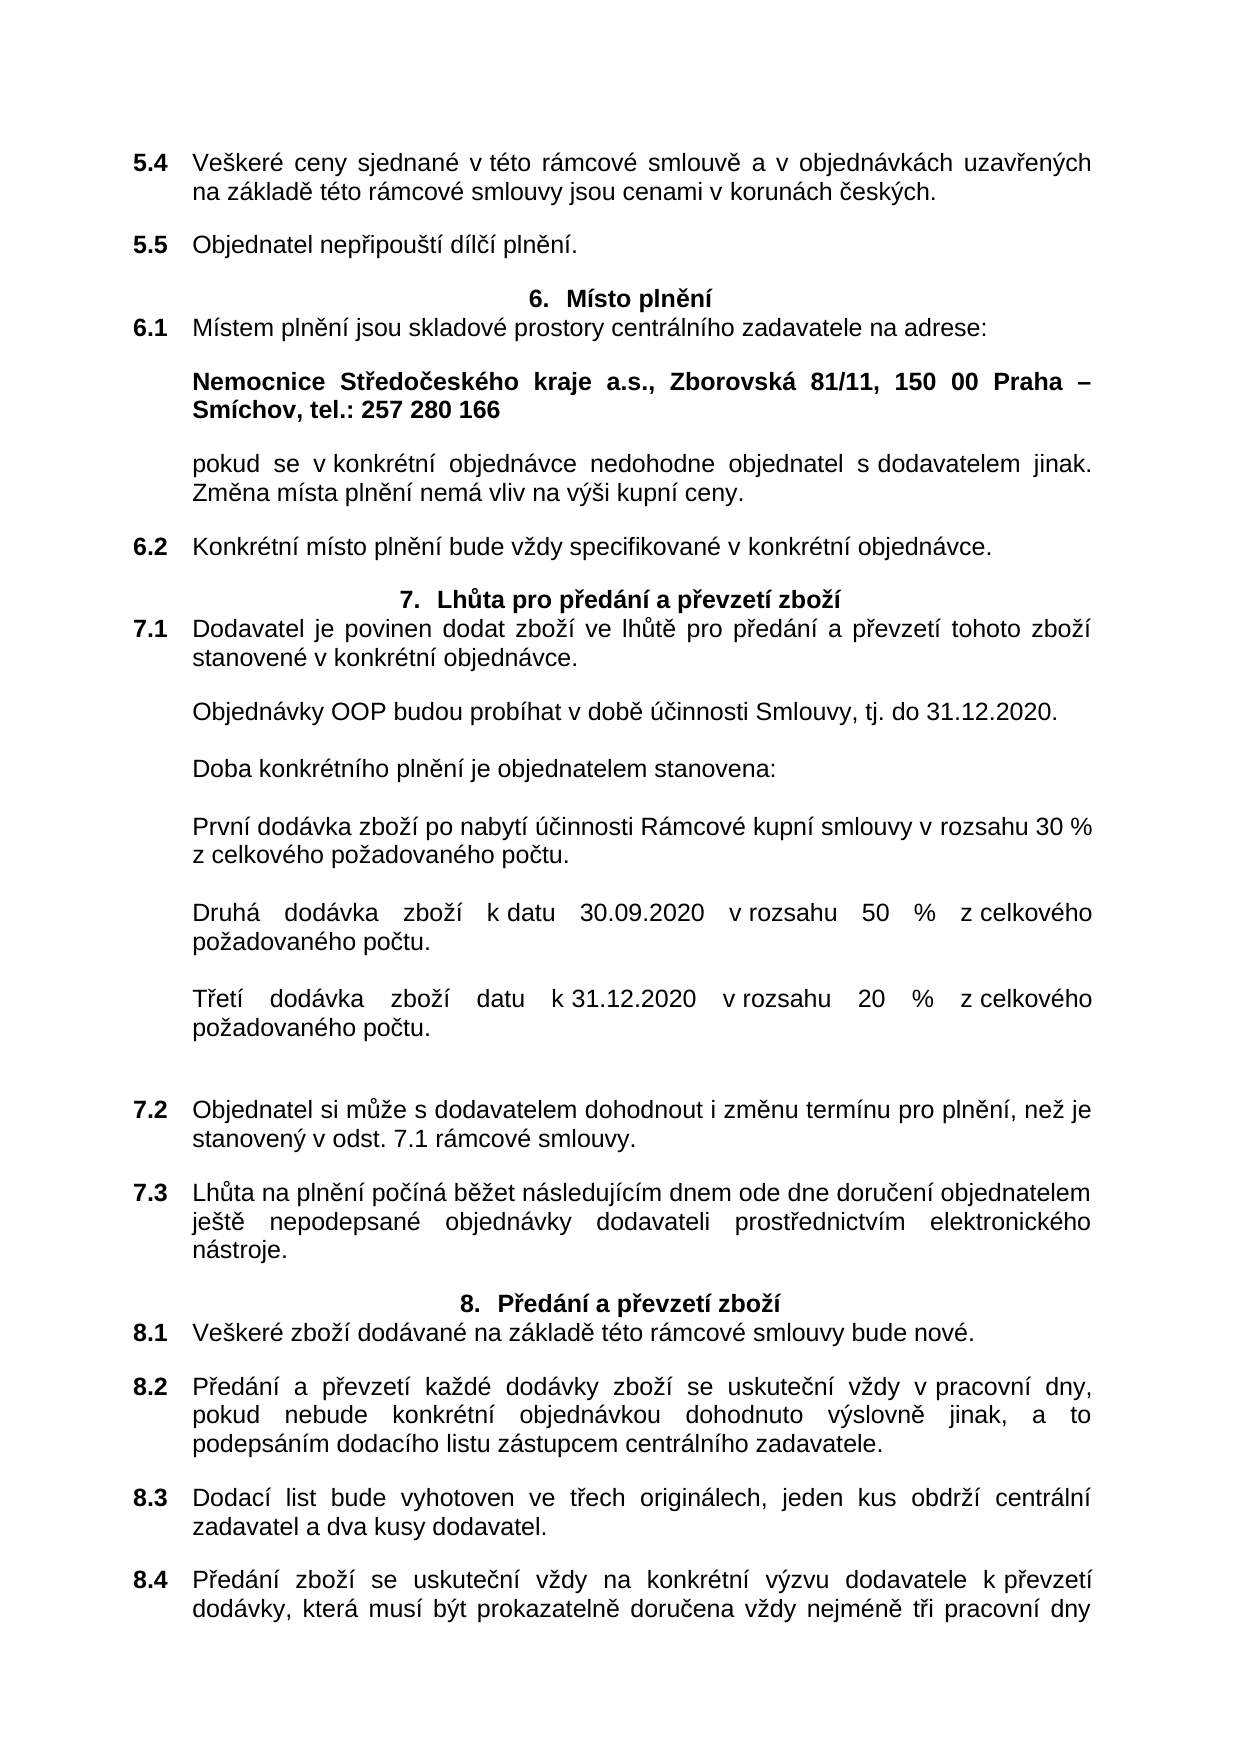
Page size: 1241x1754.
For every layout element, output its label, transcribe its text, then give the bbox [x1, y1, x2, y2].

text První dodávka zboží po nabytí účinnosti Rámcové kupní smlouvy v rozsahu 30 % z celkového požadovaného počtu. [192, 811, 1093, 869]
list Objednatel nepřipouští dílčí plnění. [133, 230, 1093, 259]
list Lhůta pro předání a převzetí zboží [148, 585, 1093, 614]
text Objednávky OOP budou probíhat v době účinnosti Smlouvy, tj. do 31.12.2020. [192, 696, 1093, 725]
text Druhá dodávka zboží k datu 30.09.2020 v rozsahu 50 % z celkového požadovaného počtu. [192, 898, 1093, 955]
list Dodavatel je povinen dodat zboží ve lhůtě pro předání a převzetí tohoto zboží stanovené v konkrétní objednávce. [133, 614, 1093, 671]
list Veškeré ceny sjednané v této rámcové smlouvě a v objednávkách uzavřených na základě této rámcové smlouvy jsou cenami v korunách českých. [133, 148, 1093, 205]
text Doba konkrétního plnění je objednatelem stanovena: [192, 754, 1093, 783]
list pokud se v konkrétní objednávce nedohodne objednatel s dodavatelem jinak. Změna místa plnění nemá vliv na výši kupní ceny. [192, 449, 1093, 506]
list Předání a převzetí každé dodávky zboží se uskuteční vždy v pracovní dny, pokud nebude konkrétní objednávkou dohodnuto výslovně jinak, a to podepsáním dodacího listu zástupcem centrálního zadavatele. [133, 1371, 1093, 1458]
list Dodací list bude vyhotoven ve třech originálech, jeden kus obdrží centrální zadavatel a dva kusy dodavatel. [133, 1483, 1093, 1540]
list Místem plnění jsou skladové prostory centrálního zadavatele na adrese: [133, 313, 1093, 341]
list Veškeré zboží dodávané na základě této rámcové smlouvy bude nové. [133, 1318, 1093, 1346]
text Třetí dodávka zboží datu k 31.12.2020 v rozsahu 20 % z celkového požadovaného počtu. [192, 984, 1093, 1041]
list Předání a převzetí zboží [148, 1289, 1093, 1318]
list Konkrétní místo plnění bude vždy specifikované v konkrétní objednávce. [133, 531, 1093, 560]
list Lhůta na plnění počíná běžet následujícím dnem ode dne doručení objednatelem ještě nepodepsané objednávky dodavateli prostřednictvím elektronického nástroje. [133, 1178, 1093, 1264]
list Nemocnice Středočeského kraje a.s., Zborovská 81/11, 150 00 Praha – Smíchov, tel.: 257 280 166 [192, 366, 1093, 424]
list Objednatel si může s dodavatelem dohodnout i změnu termínu pro plnění, než je stanovený v odst. 7.1 rámcové smlouvy. [133, 1095, 1093, 1153]
list Místo plnění [148, 284, 1093, 313]
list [133, 1565, 1093, 1623]
